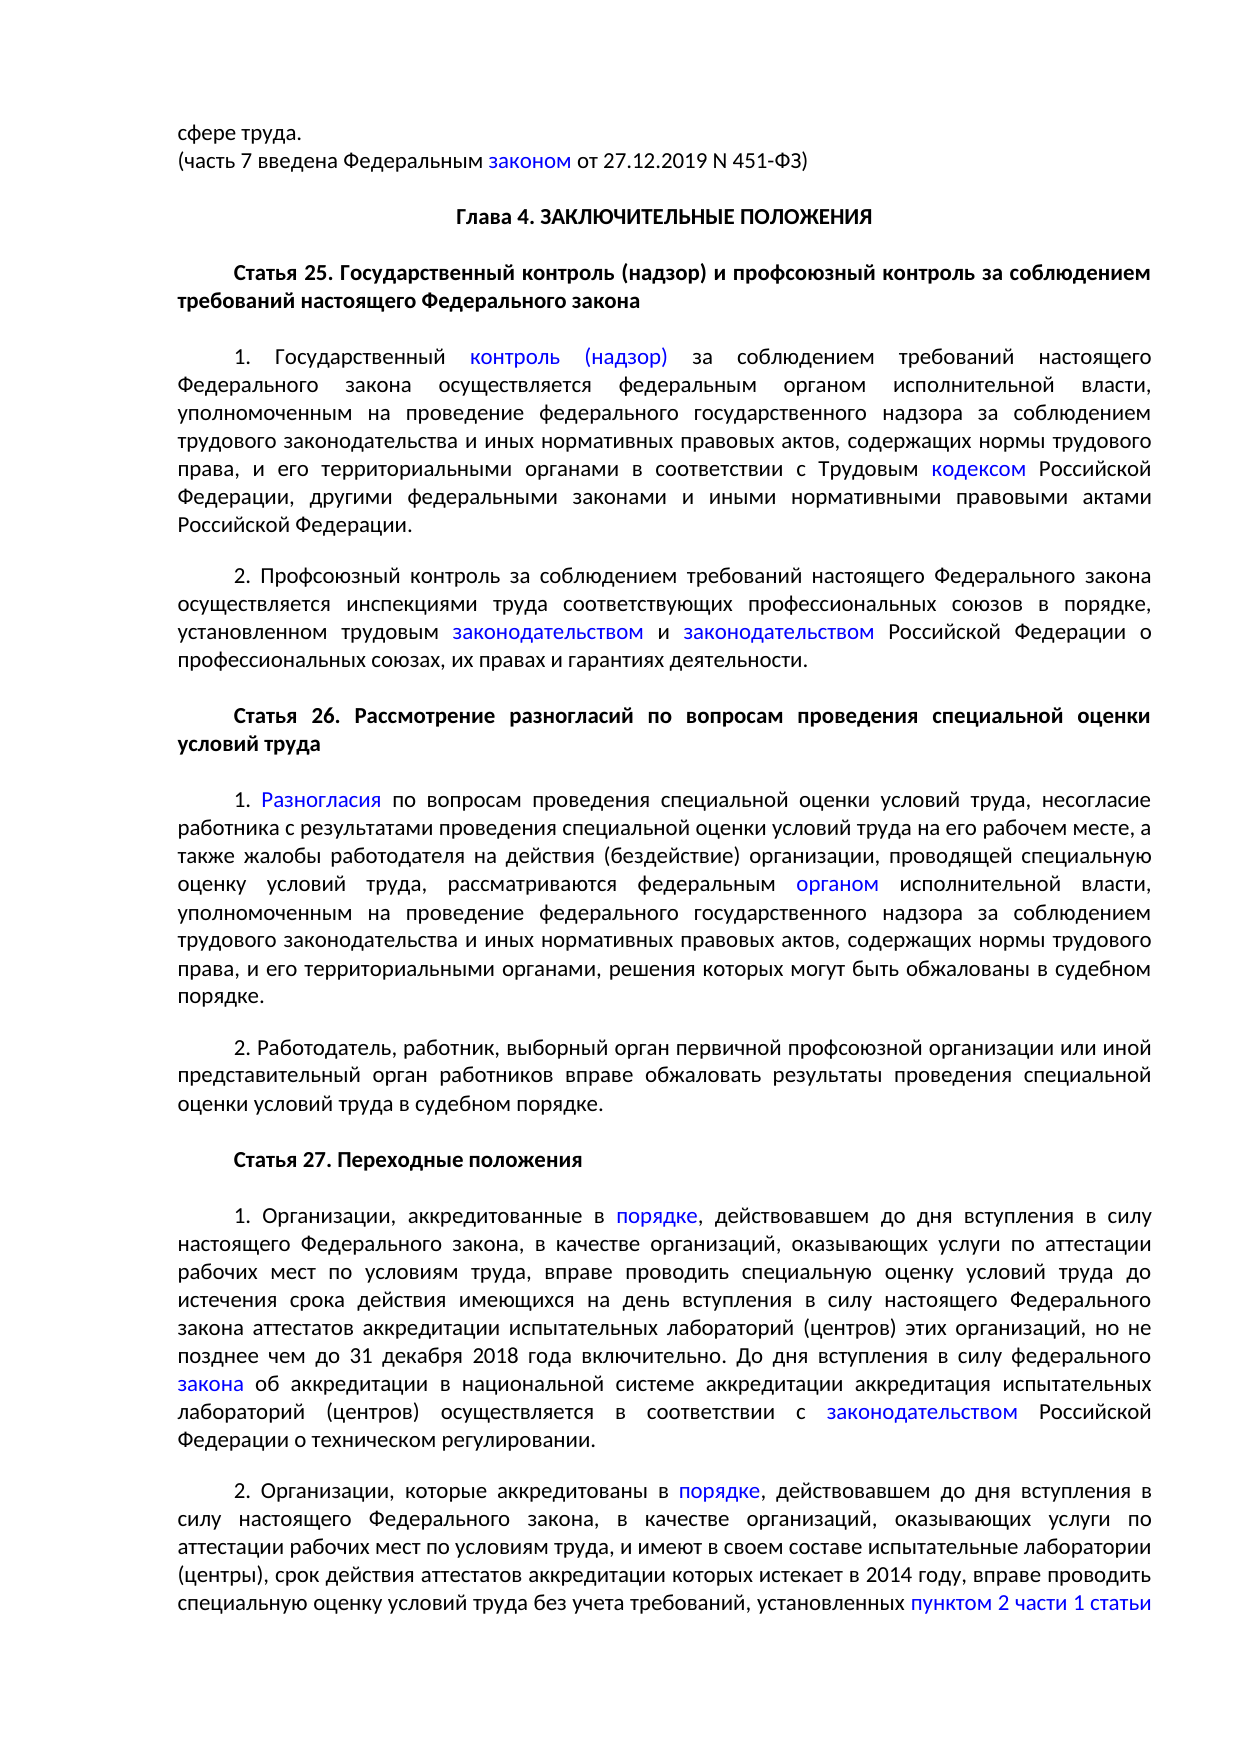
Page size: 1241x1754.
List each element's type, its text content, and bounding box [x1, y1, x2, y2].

text 2. Профсоюзный контроль за соблюдением требований настоящего Федерального закона осуществляется инспекциями труда соответствующих профессиональных союзов в порядке, установленном трудовым законодательством и законодательством Российской Федерации о профессиональных союзах, их правах и гарантиях деятельности. [177, 561, 1152, 673]
text 1. Разногласия по вопросам проведения специальной оценки условий труда, несогласие работника с результатами проведения специальной оценки условий труда на его рабочем месте, а также жалобы работодателя на действия (бездействие) организации, проводящей специальную оценку условий труда, рассматриваются федеральным органом исполнительной власти, уполномоченным на проведение федерального государственного надзора за соблюдением трудового законодательства и иных нормативных правовых актов, содержащих нормы трудового права, и его территориальными органами, решения которых могут быть обжалованы в судебном порядке. [177, 786, 1152, 1010]
text 1. Организации, аккредитованные в порядке, действовавшем до дня вступления в силу настоящего Федерального закона, в качестве организаций, оказывающих услуги по аттестации рабочих мест по условиям труда, вправе проводить специальную оценку условий труда до истечения срока действия имеющихся на день вступления в силу настоящего Федерального закона аттестатов аккредитации испытательных лабораторий (центров) этих организаций, но не позднее чем до 31 декабря 2018 года включительно. До дня вступления в силу федерального закона об аккредитации в национальной системе аккредитации аккредитация испытательных лабораторий (центров) осуществляется в соответствии с законодательством Российской Федерации о техническом регулировании. [177, 1201, 1152, 1453]
title Глава 4. ЗАКЛЮЧИТЕЛЬНЫЕ ПОЛОЖЕНИЯ [177, 202, 1152, 230]
text 2. Работодатель, работник, выборный орган первичной профсоюзной организации или иной представительный орган работников вправе обжаловать результаты проведения специальной оценки условий труда в судебном порядке. [177, 1033, 1152, 1117]
text 1. Государственный контроль (надзор) за соблюдением требований настоящего Федерального закона осуществляется федеральным органом исполнительной власти, уполномоченным на проведение федерального государственного надзора за соблюдением трудового законодательства и иных нормативных правовых актов, содержащих нормы трудового права, и его территориальными органами в соответствии с Трудовым кодексом Российской Федерации, другими федеральными законами и иными нормативными правовыми актами Российской Федерации. [177, 342, 1152, 538]
title Статья 26. Рассмотрение разногласий по вопросам проведения специальной оценки условий труда [177, 701, 1152, 757]
title Статья 25. Государственный контроль (надзор) и профсоюзный контроль за соблюдением требований настоящего Федерального закона [177, 258, 1152, 314]
text (часть 7 введена Федеральным законом от 27.12.2019 N 451-ФЗ) [177, 146, 1152, 174]
title Статья 27. Переходные положения [177, 1145, 1152, 1173]
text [177, 1476, 1152, 1616]
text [177, 118, 1152, 146]
